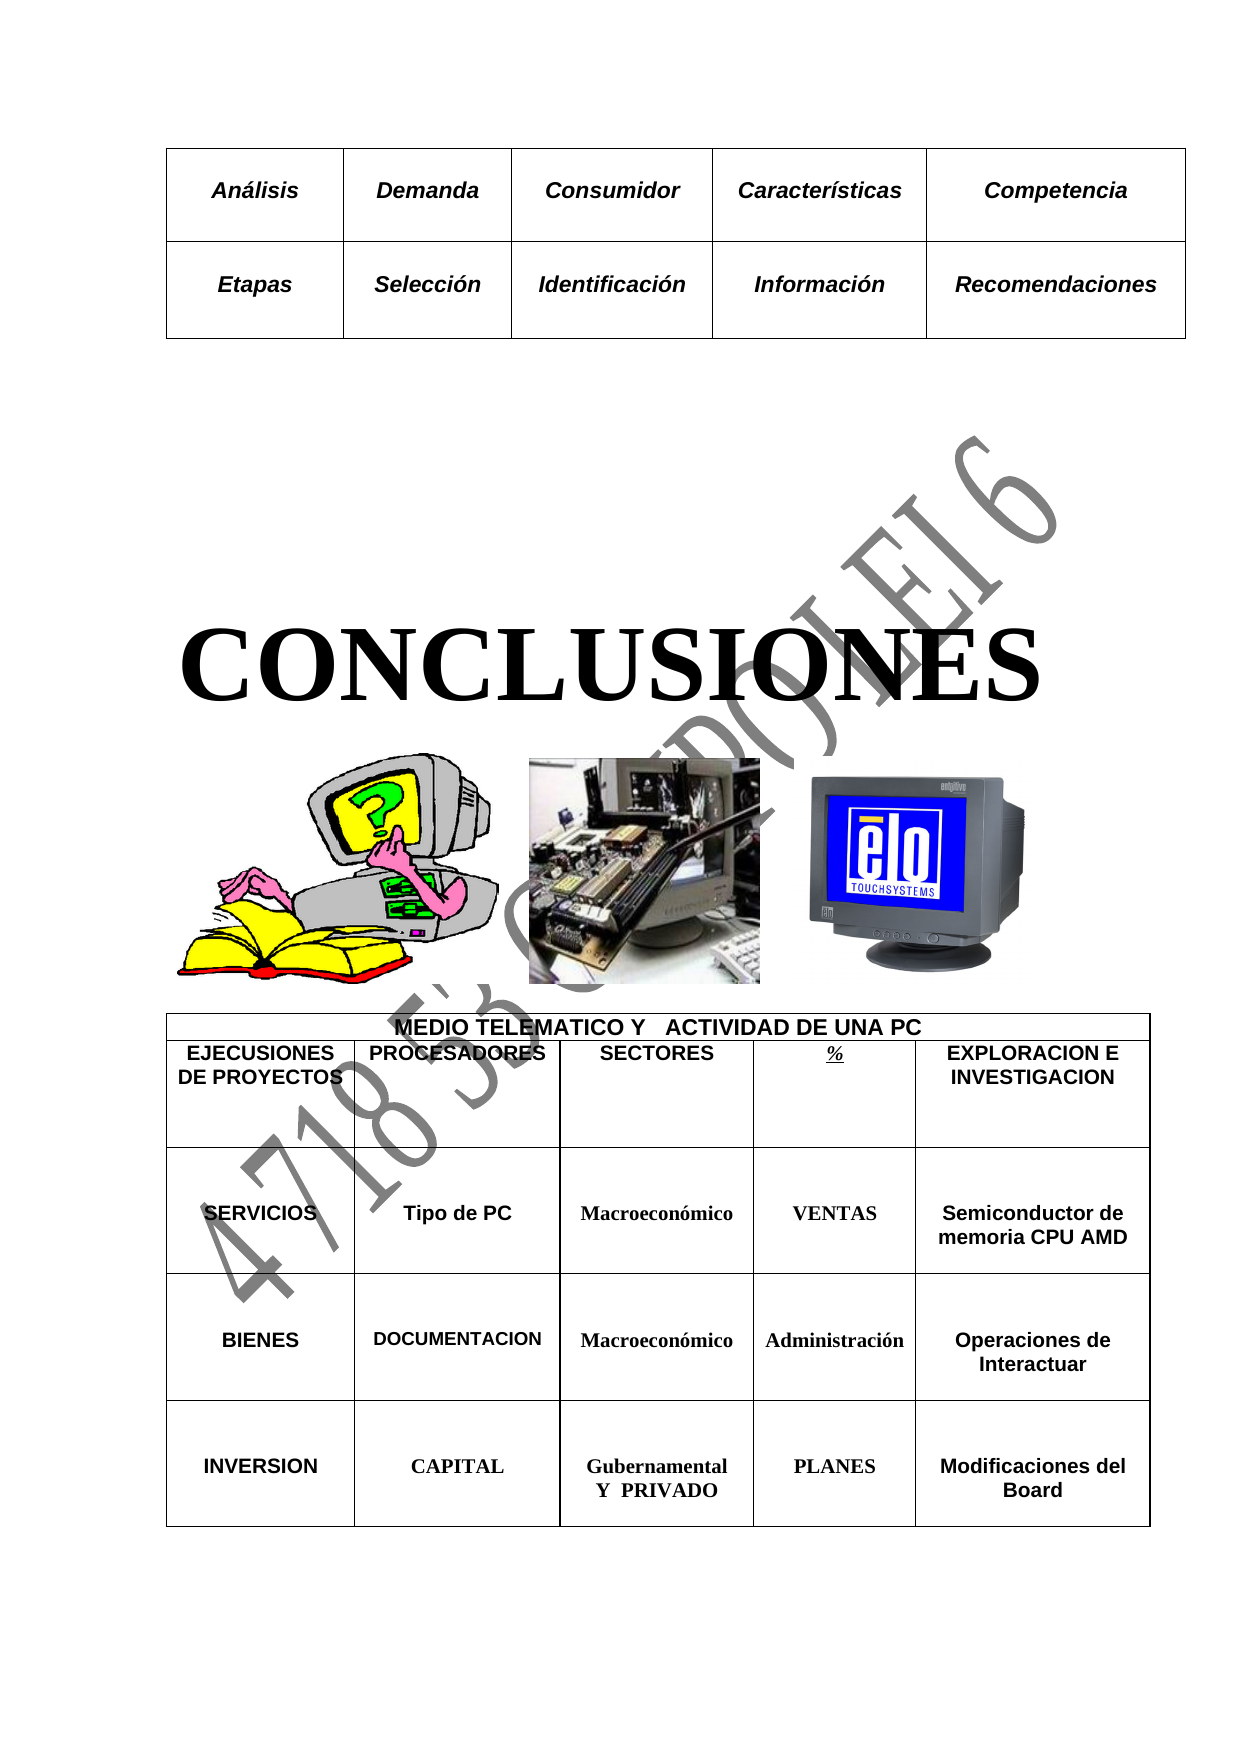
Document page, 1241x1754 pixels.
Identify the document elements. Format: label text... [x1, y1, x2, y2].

table_cell Gubernamental Y PRIVADO [561, 1401, 753, 1526]
table_cell SERVICIOS [167, 1148, 354, 1273]
table_cell Competencia [927, 149, 1185, 241]
table_cell INVERSION [167, 1401, 354, 1526]
table_cell Operaciones de Interactuar [916, 1274, 1149, 1400]
table_cell Tipo de PC [355, 1148, 559, 1273]
table_cell SECTORES [561, 1041, 753, 1147]
table_cell BIENES [167, 1274, 354, 1400]
picture [529, 758, 760, 984]
table_cell % [754, 1041, 915, 1147]
table_cell Administración [754, 1274, 915, 1400]
table_cell Información [713, 242, 926, 338]
table_cell Demanda [344, 149, 511, 241]
table_cell Macroeconómico [561, 1148, 753, 1273]
table_cell PLANES [754, 1401, 915, 1526]
table_cell PROCESADORES [355, 1041, 559, 1147]
table_cell Semiconductor de memoria CPU AMD [916, 1148, 1149, 1273]
table_cell Selección [344, 242, 511, 338]
table_cell Identificación [512, 242, 712, 338]
picture [177, 753, 499, 984]
table_cell Etapas [167, 242, 343, 338]
table_cell CAPITAL [355, 1401, 559, 1526]
table_cell DOCUMENTACION [355, 1274, 559, 1400]
table_cell EJECUSIONES DE PROYECTOS [167, 1041, 354, 1147]
table_cell Características [713, 149, 926, 241]
table_header MEDIO TELEMATICO Y ACTIVIDAD DE UNA PC [167, 1014, 1149, 1040]
table_cell EXPLORACION E INVESTIGACION [916, 1041, 1149, 1147]
table_cell VENTAS [754, 1148, 915, 1273]
picture [794, 756, 1037, 984]
table_cell Modificaciones del Board [916, 1401, 1149, 1526]
table_cell Análisis [167, 149, 343, 241]
table_cell Consumidor [512, 149, 712, 241]
table_cell Recomendaciones [927, 242, 1185, 338]
text CONCLUSIONES [177, 599, 1063, 724]
table_cell Macroeconómico [561, 1274, 753, 1400]
